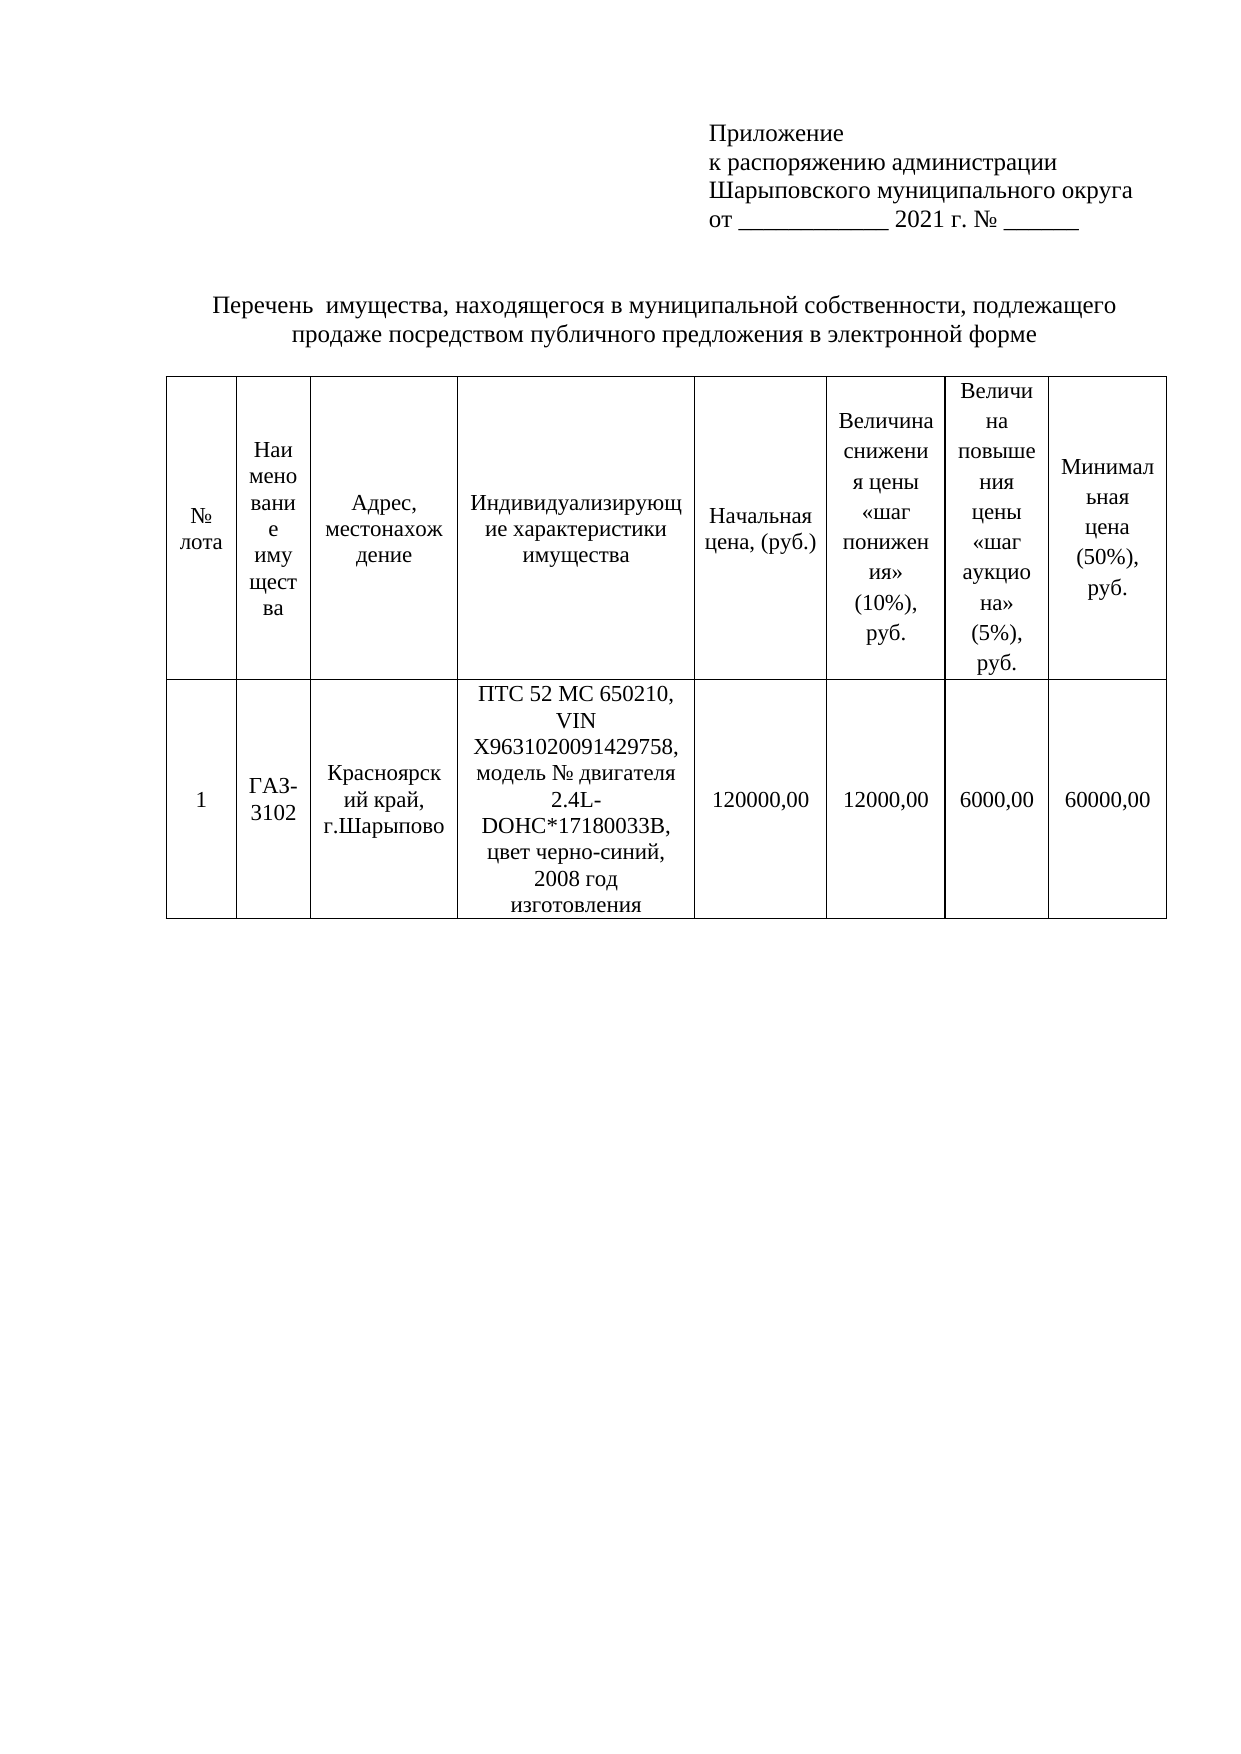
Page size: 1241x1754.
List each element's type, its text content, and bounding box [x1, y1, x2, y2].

table_header Начальная цена, (руб.) [695, 377, 826, 679]
table_header Адрес, местонахождение [311, 377, 457, 679]
table_cell ПТС 52 МС 650210, VIN Х9631020091429758, модель № двигателя 2.4L-DOHC*17180033B, цвет черно-синий, 2008 год изготовления [458, 680, 694, 917]
text Приложение [177, 118, 1152, 147]
table_header Минимальная цена (50%), руб. [1049, 377, 1166, 679]
table_cell 6000,00 [946, 680, 1048, 917]
text к распоряжению администрации [177, 147, 1152, 176]
text от ____________ 2021 г. № ______ [177, 204, 1152, 233]
table_cell 12000,00 [827, 680, 944, 917]
table_header Наименование имущества [237, 377, 310, 679]
table_cell ГАЗ-3102 [237, 680, 310, 917]
table_header № лота [167, 377, 236, 679]
table_cell 60000,00 [1049, 680, 1166, 917]
text Шарыповского муниципального округа [177, 176, 1152, 204]
text Перечень имущества, находящегося в муниципальной собственности, подлежащего продаже посредством публичного предложения в электронной форме [177, 291, 1152, 348]
table_cell Красноярский край, г.Шарыпово [311, 680, 457, 917]
table_header Величина повышения цены «шаг аукциона» (5%), руб. [946, 377, 1048, 679]
table_cell 1 [167, 680, 236, 917]
table_cell 120000,00 [695, 680, 826, 917]
table_header Величина снижения цены «шаг понижения» (10%), руб. [827, 377, 944, 679]
table_header Индивидуализирующие характеристики имущества [458, 377, 694, 679]
